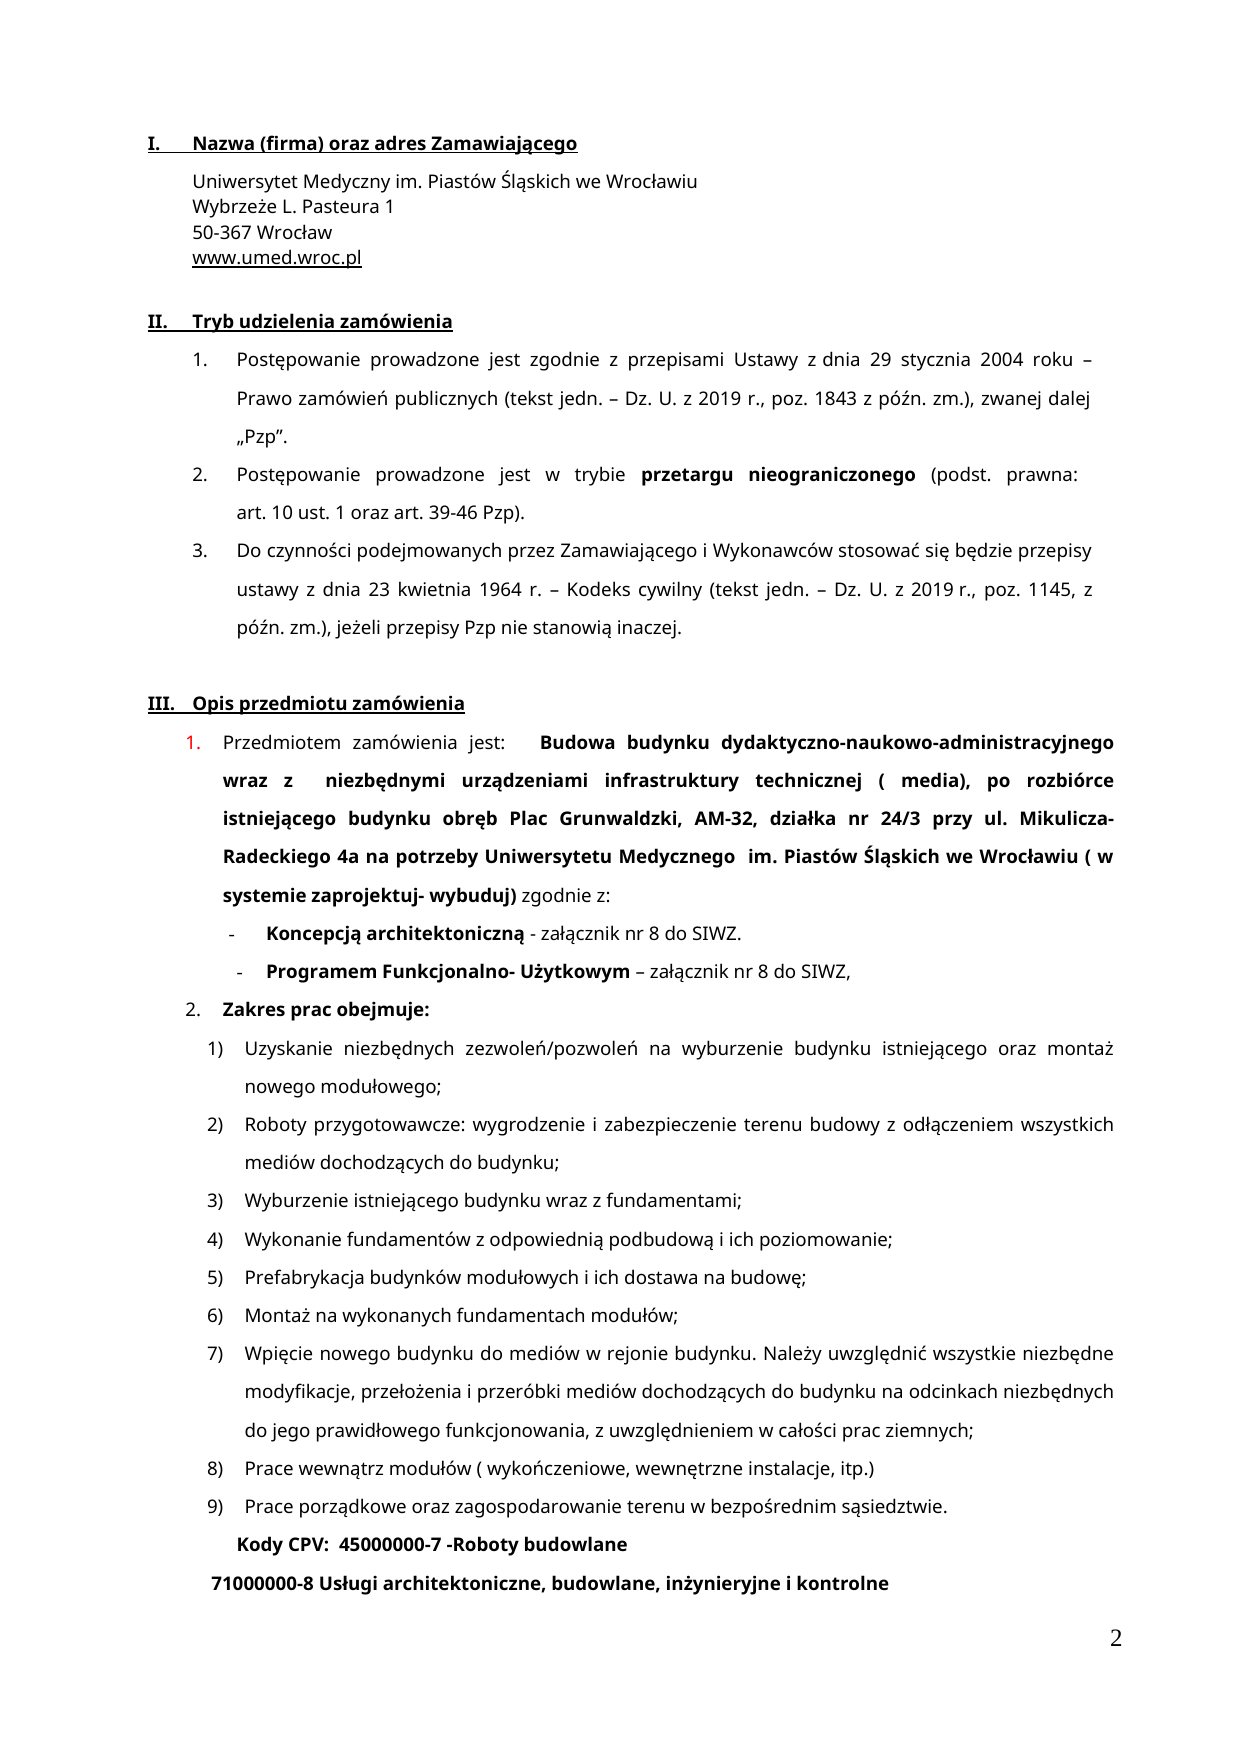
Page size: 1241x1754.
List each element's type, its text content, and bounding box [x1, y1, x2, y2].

list Koncepcją architektoniczną - załącznik nr 8 do SIWZ. [228, 920, 1115, 946]
list Prefabrykacja budynków modułowych i ich dostawa na budowę; [207, 1264, 1115, 1290]
list Wyburzenie istniejącego budynku wraz z fundamentami; [207, 1188, 1115, 1213]
text 71000000-8 Usługi architektoniczne, budowlane, inżynieryjne i kontrolne [148, 1570, 1115, 1596]
list Zakres prac obejmuje: [185, 997, 1115, 1022]
text 50-367 Wrocław [192, 219, 1093, 245]
list Postępowanie prowadzone jest w trybie przetargu nieograniczonego (podst. prawna: art. 10 ust. 1 oraz art. 39-46 Pzp). [192, 461, 1093, 525]
list Roboty przygotowawcze: wygrodzenie i zabezpieczenie terenu budowy z odłączeniem wszystkich mediów dochodzących do budynku; [207, 1111, 1115, 1175]
list Wykonanie fundamentów z odpowiednią podbudową i ich poziomowanie; [207, 1226, 1115, 1251]
list Prace wewnątrz modułów ( wykończeniowe, wewnętrzne instalacje, itp.) [207, 1455, 1115, 1481]
list Przedmiotem zamówienia jest: Budowa budynku dydaktyczno-naukowo-administracyjnego wraz z niezbędnymi urządzeniami infrastruktury technicznej ( media), po rozbiórce istniejącego budynku obręb Plac Grunwaldzki, AM-32, działka nr 24/3 przy ul. Mikulicza-Radeckiego 4a na potrzeby Uniwersytetu Medycznego im. Piastów Śląskich we Wrocławiu ( w systemie zaprojektuj- wybuduj) zgodnie z: [185, 729, 1115, 907]
list Wpięcie nowego budynku do mediów w rejonie budynku. Należy uwzględnić wszystkie niezbędne modyfikacje, przełożenia i przeróbki mediów dochodzących do budynku na odcinkach niezbędnych do jego prawidłowego funkcjonowania, z uwzględnieniem w całości prac ziemnych; [207, 1341, 1115, 1443]
list Opis przedmiotu zamówienia [148, 691, 1093, 716]
list Uzyskanie niezbędnych zezwoleń/pozwoleń na wyburzenie budynku istniejącego oraz montaż nowego modułowego; [207, 1035, 1115, 1098]
list Programem Funkcjonalno- Użytkowym – załącznik nr 8 do SIWZ, [236, 958, 1115, 984]
list Nazwa (firma) oraz adres Zamawiającego [148, 130, 1093, 155]
text www.umed.wroc.pl [192, 245, 1093, 270]
list Prace porządkowe oraz zagospodarowanie terenu w bezpośrednim sąsiedztwie. [207, 1493, 1115, 1519]
list Montaż na wykonanych fundamentach modułów; [207, 1302, 1115, 1328]
text Uniwersytet Medyczny im. Piastów Śląskich we Wrocławiu [192, 168, 1093, 194]
list Do czynności podejmowanych przez Zamawiającego i Wykonawców stosować się będzie przepisy ustawy z dnia 23 kwietnia 1964 r. – Kodeks cywilny (tekst jedn. – Dz. U. z 2019 r., poz. 1145, z późn. zm.), jeżeli przepisy Pzp nie stanowią inaczej. [192, 538, 1093, 640]
list Postępowanie prowadzone jest zgodnie z przepisami Ustawy z dnia 29 stycznia 2004 roku – Prawo zamówień publicznych (tekst jedn. – Dz. U. z 2019 r., poz. 1843 z późn. zm.), zwanej dalej „Pzp”. [192, 347, 1093, 449]
list Kody CPV: 45000000-7 -Roboty budowlane [236, 1532, 1093, 1557]
text Wybrzeże L. Pasteura 1 [192, 194, 1093, 219]
list Tryb udzielenia zamówienia [148, 308, 1093, 334]
